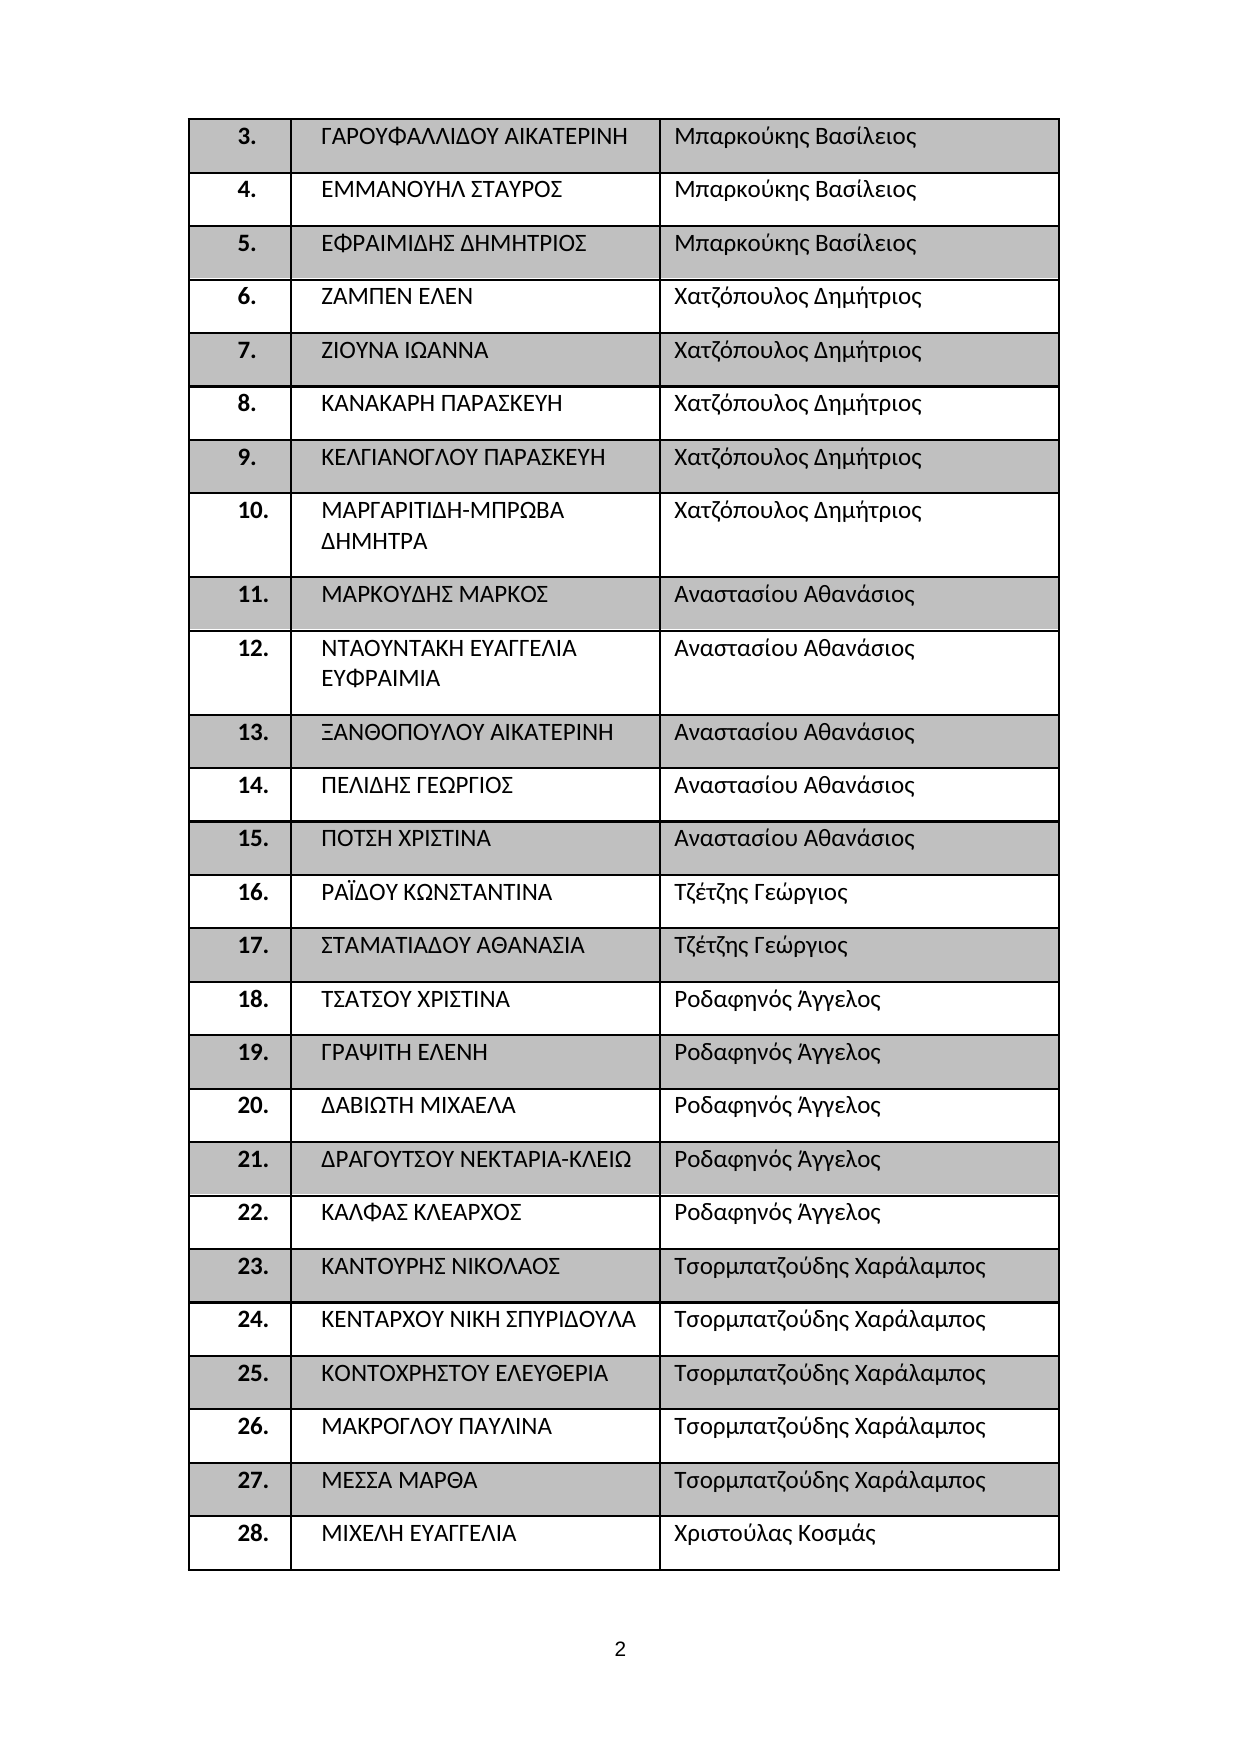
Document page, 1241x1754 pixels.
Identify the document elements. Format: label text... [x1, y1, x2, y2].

table_cell ΡΑΪΔΟΥ ΚΩΝΣΤΑΝΤΙΝΑ [292, 876, 659, 927]
table_cell ΜΑΚΡΟΓΛΟΥ ΠΑΥΛΙΝΑ [292, 1410, 659, 1462]
table_cell Αναστασίου Αθανάσιος [661, 769, 1058, 820]
table_cell [190, 334, 290, 385]
table_cell ΔΡΑΓΟΥΤΣΟΥ ΝΕΚΤΑΡΙΑ-ΚΛΕΙΩ [292, 1143, 659, 1194]
table_cell ΕΦΡΑΙΜΙΔΗΣ ΔΗΜΗΤΡΙΟΣ [292, 227, 659, 278]
table_cell Τσορμπατζούδης Χαράλαμπος [661, 1304, 1058, 1355]
table_cell Αναστασίου Αθανάσιος [661, 823, 1058, 874]
table_cell Ροδαφηνός Άγγελος [661, 983, 1058, 1034]
table_cell [190, 227, 290, 278]
table_cell ΞΑΝΘΟΠΟΥΛΟΥ ΑΙΚΑΤΕΡΙΝΗ [292, 716, 659, 767]
table_cell [190, 441, 290, 492]
table_cell Τζέτζης Γεώργιος [661, 876, 1058, 927]
table_cell Ροδαφηνός Άγγελος [661, 1036, 1058, 1088]
table_cell Μπαρκούκης Βασίλειος [661, 227, 1058, 278]
table_cell [190, 1517, 290, 1568]
table_cell [190, 1036, 290, 1088]
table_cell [661, 120, 1058, 172]
table_cell [190, 632, 290, 713]
table_cell Χατζόπουλος Δημήτριος [661, 441, 1058, 492]
table_cell [190, 769, 290, 820]
table_cell ΚΕΛΓΙΑΝΟΓΛΟΥ ΠΑΡΑΣΚΕΥΗ [292, 441, 659, 492]
table_cell [190, 1250, 290, 1301]
table_cell Αναστασίου Αθανάσιος [661, 578, 1058, 629]
table_cell ΖΙΟΥΝΑ ΙΩΑΝΝΑ [292, 334, 659, 385]
table_cell [190, 281, 290, 332]
table_cell Τζέτζης Γεώργιος [661, 929, 1058, 981]
table_cell ΤΣΑΤΣΟΥ ΧΡΙΣΤΙΝΑ [292, 983, 659, 1034]
table_cell [190, 929, 290, 981]
table_cell ΚΟΝΤΟΧΡΗΣΤΟΥ ΕΛΕΥΘΕΡΙΑ [292, 1357, 659, 1408]
table_cell ΜΑΡΚΟΥΔΗΣ ΜΑΡΚΟΣ [292, 578, 659, 629]
table_cell [190, 494, 290, 576]
table_cell [190, 716, 290, 767]
table_cell Χριστούλας Κοσμάς [661, 1517, 1058, 1568]
table_cell Χατζόπουλος Δημήτριος [661, 388, 1058, 439]
table_cell Ροδαφηνός Άγγελος [661, 1143, 1058, 1194]
table_cell ΠΟΤΣΗ ΧΡΙΣΤΙΝΑ [292, 823, 659, 874]
table_cell [190, 983, 290, 1034]
table_cell ΜΕΣΣΑ ΜΑΡΘΑ [292, 1464, 659, 1515]
table_cell [190, 578, 290, 629]
table_cell ΚΑΛΦΑΣ ΚΛΕΑΡΧΟΣ [292, 1197, 659, 1248]
table_cell Τσορμπατζούδης Χαράλαμπος [661, 1357, 1058, 1408]
table_cell [190, 1410, 290, 1462]
table_cell ΜΑΡΓΑΡΙΤΙΔΗ-ΜΠΡΩΒΑ ΔΗΜΗΤΡΑ [292, 494, 659, 576]
table_cell [190, 388, 290, 439]
table_cell ΔΑΒΙΩΤΗ ΜΙΧΑΕΛΑ [292, 1090, 659, 1141]
table_cell ΝΤΑΟΥΝΤΑΚΗ ΕΥΑΓΓΕΛΙΑ ΕΥΦΡΑΙΜΙΑ [292, 632, 659, 713]
table_cell Χατζόπουλος Δημήτριος [661, 494, 1058, 576]
table_cell [190, 876, 290, 927]
table_cell ΚΕΝΤΑΡΧΟΥ ΝΙΚΗ ΣΠΥΡΙΔΟΥΛΑ [292, 1304, 659, 1355]
table_cell [190, 823, 290, 874]
table_cell Τσορμπατζούδης Χαράλαμπος [661, 1464, 1058, 1515]
table_cell Μπαρκούκης Βασίλειος [661, 174, 1058, 225]
table_cell [190, 174, 290, 225]
table_cell Τσορμπατζούδης Χαράλαμπος [661, 1250, 1058, 1301]
table_cell [190, 1197, 290, 1248]
table_cell Ροδαφηνός Άγγελος [661, 1197, 1058, 1248]
table_cell ΚΑΝΤΟΥΡΗΣ ΝΙΚΟΛΑΟΣ [292, 1250, 659, 1301]
table_cell Αναστασίου Αθανάσιος [661, 716, 1058, 767]
table_cell ΖΑΜΠΕΝ ΕΛΕΝ [292, 281, 659, 332]
table_cell Ροδαφηνός Άγγελος [661, 1090, 1058, 1141]
table_cell Τσορμπατζούδης Χαράλαμπος [661, 1410, 1058, 1462]
table_cell Χατζόπουλος Δημήτριος [661, 281, 1058, 332]
table_cell [190, 1143, 290, 1194]
table_cell [190, 1357, 290, 1408]
table_cell ΚΑΝΑΚΑΡΗ ΠΑΡΑΣΚΕΥΗ [292, 388, 659, 439]
table_cell ΕΜΜΑΝΟΥΗΛ ΣΤΑΥΡΟΣ [292, 174, 659, 225]
table_cell [190, 1464, 290, 1515]
table_cell ΠΕΛΙΔΗΣ ΓΕΩΡΓΙΟΣ [292, 769, 659, 820]
table_cell [190, 1304, 290, 1355]
table_cell ΓΑΡΟΥΦΑΛΛΙΔΟΥ ΑΙΚΑΤΕΡΙΝΗ [292, 120, 659, 172]
table_cell ΜΙΧΕΛΗ ΕΥΑΓΓΕΛΙΑ [292, 1517, 659, 1568]
table_cell ΣΤΑΜΑΤΙΑΔΟΥ ΑΘΑΝΑΣΙΑ [292, 929, 659, 981]
table_cell ΓΡΑΨΙΤΗ ΕΛΕΝΗ [292, 1036, 659, 1088]
table_cell Χατζόπουλος Δημήτριος [661, 334, 1058, 385]
table_cell [190, 1090, 290, 1141]
table_cell [190, 120, 290, 172]
table_cell Αναστασίου Αθανάσιος [661, 632, 1058, 713]
